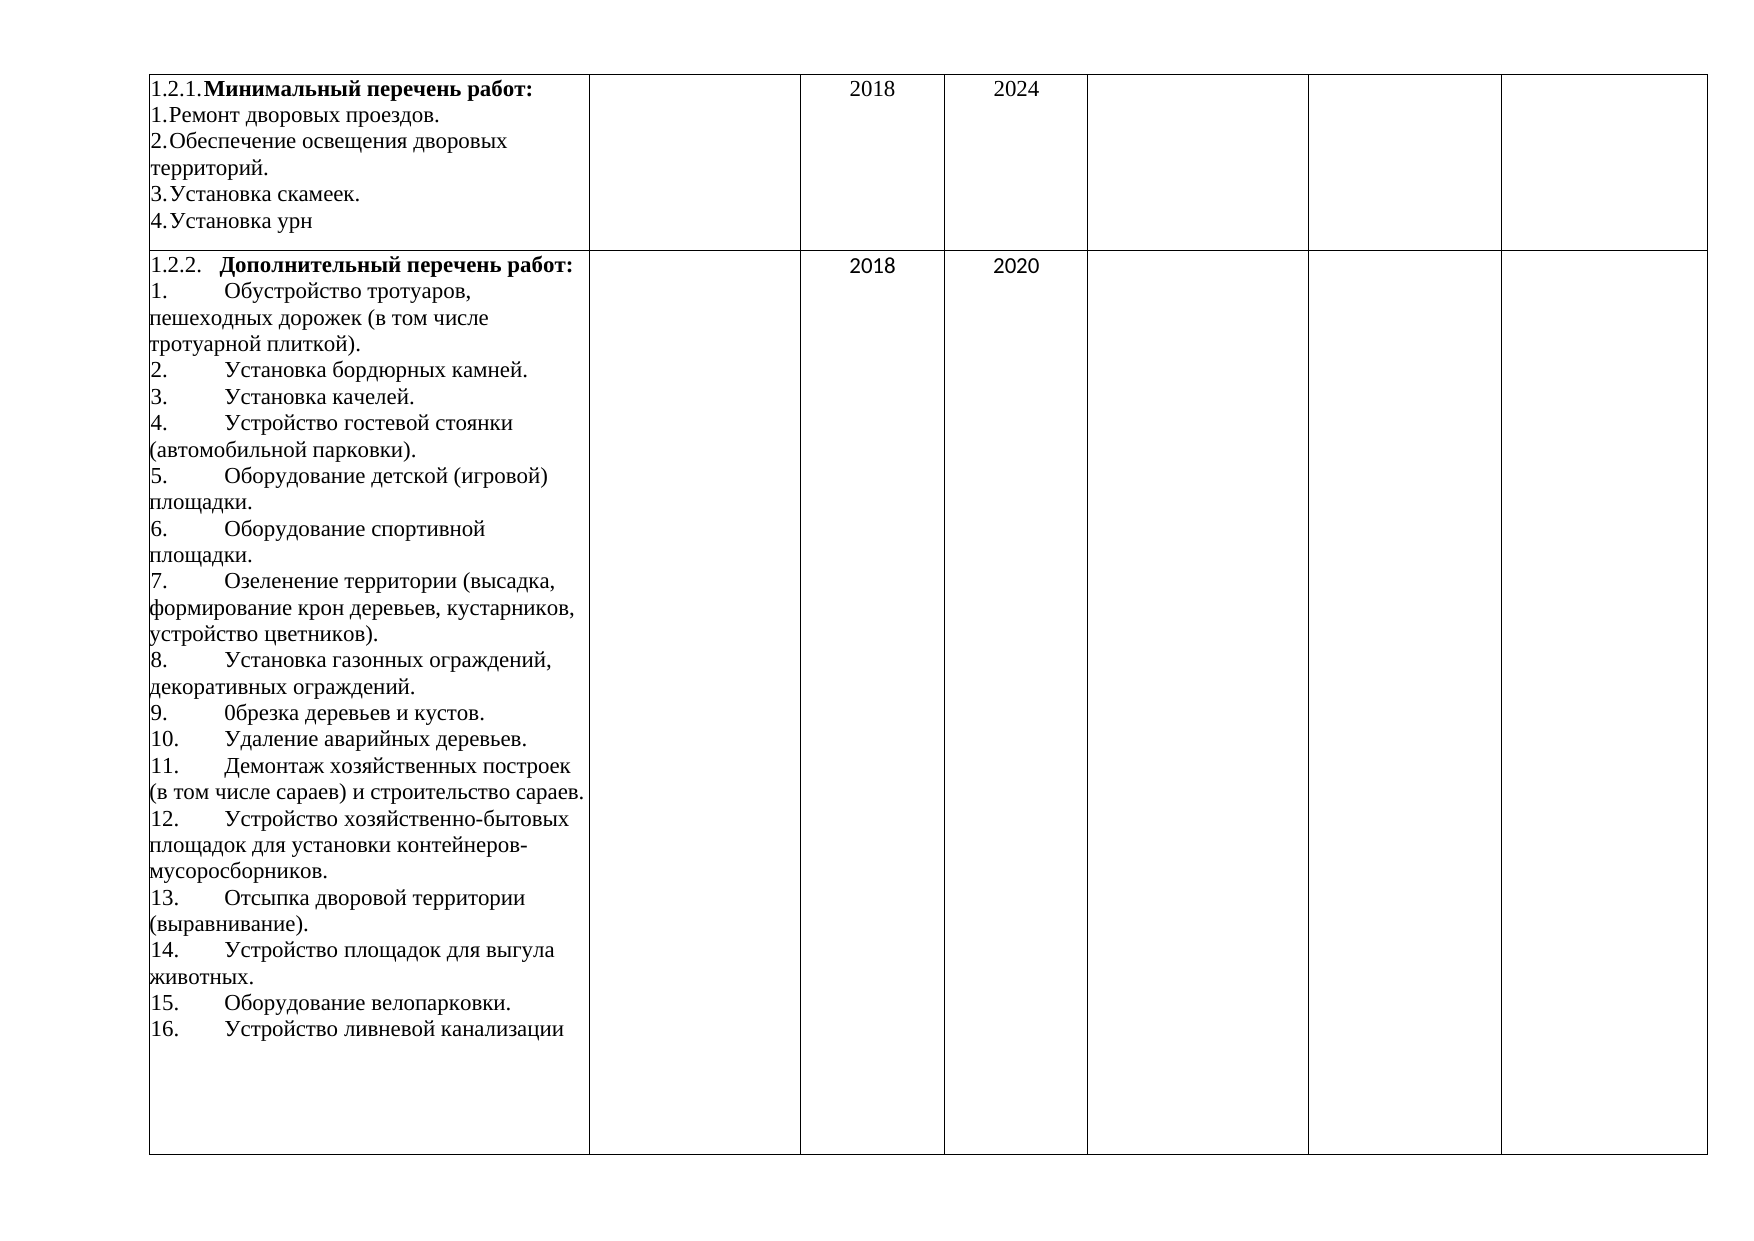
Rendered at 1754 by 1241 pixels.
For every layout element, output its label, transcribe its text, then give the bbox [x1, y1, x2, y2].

table_cell Дополнительный перечень работ: Обустройство тротуаров, пешеходных дорожек (в том числе тротуарной плиткой). Установка бордюрных камней. Установка качелей. Устройство гостевой стоянки (автомобильной парковки). Оборудование детской (игровой) площадки. Оборудование спортивной площадки. Озеленение территории (высадка, формирование крон деревьев, кустарников, устройство цветников). Установка газонных ограждений, декоративных ограждений. 0брезка деревьев и кустов. Удаление аварийных деревьев. Демонтаж хозяйственных построек (в том числе сараев) и строительство сараев. Устройство хозяйственно-бытовых площадок для установки контейнеров-мусоросборников. Отсыпка дворовой территории (выравнивание). Устройство площадок для выгула животных. Оборудование велопарковки. Устройство ливневой канализации [150, 251, 589, 1154]
table_cell 2020 [945, 251, 1087, 1154]
table_cell [1309, 75, 1501, 250]
table_cell [1309, 251, 1501, 1154]
table_cell [1502, 75, 1707, 250]
table_cell [1502, 251, 1707, 1154]
table_cell 2018 [801, 251, 944, 1154]
table_cell [590, 251, 800, 1154]
table_cell [1088, 251, 1308, 1154]
table_cell [1088, 75, 1308, 250]
table_cell Минимальный перечень работ: Ремонт дворовых проездов. Обеспечение освещения дворовых территорий. Установка скамеек. Установка урн [150, 75, 589, 250]
table_cell 2024 [945, 75, 1087, 250]
table_cell 2018 [801, 75, 944, 250]
table_cell [590, 75, 800, 250]
